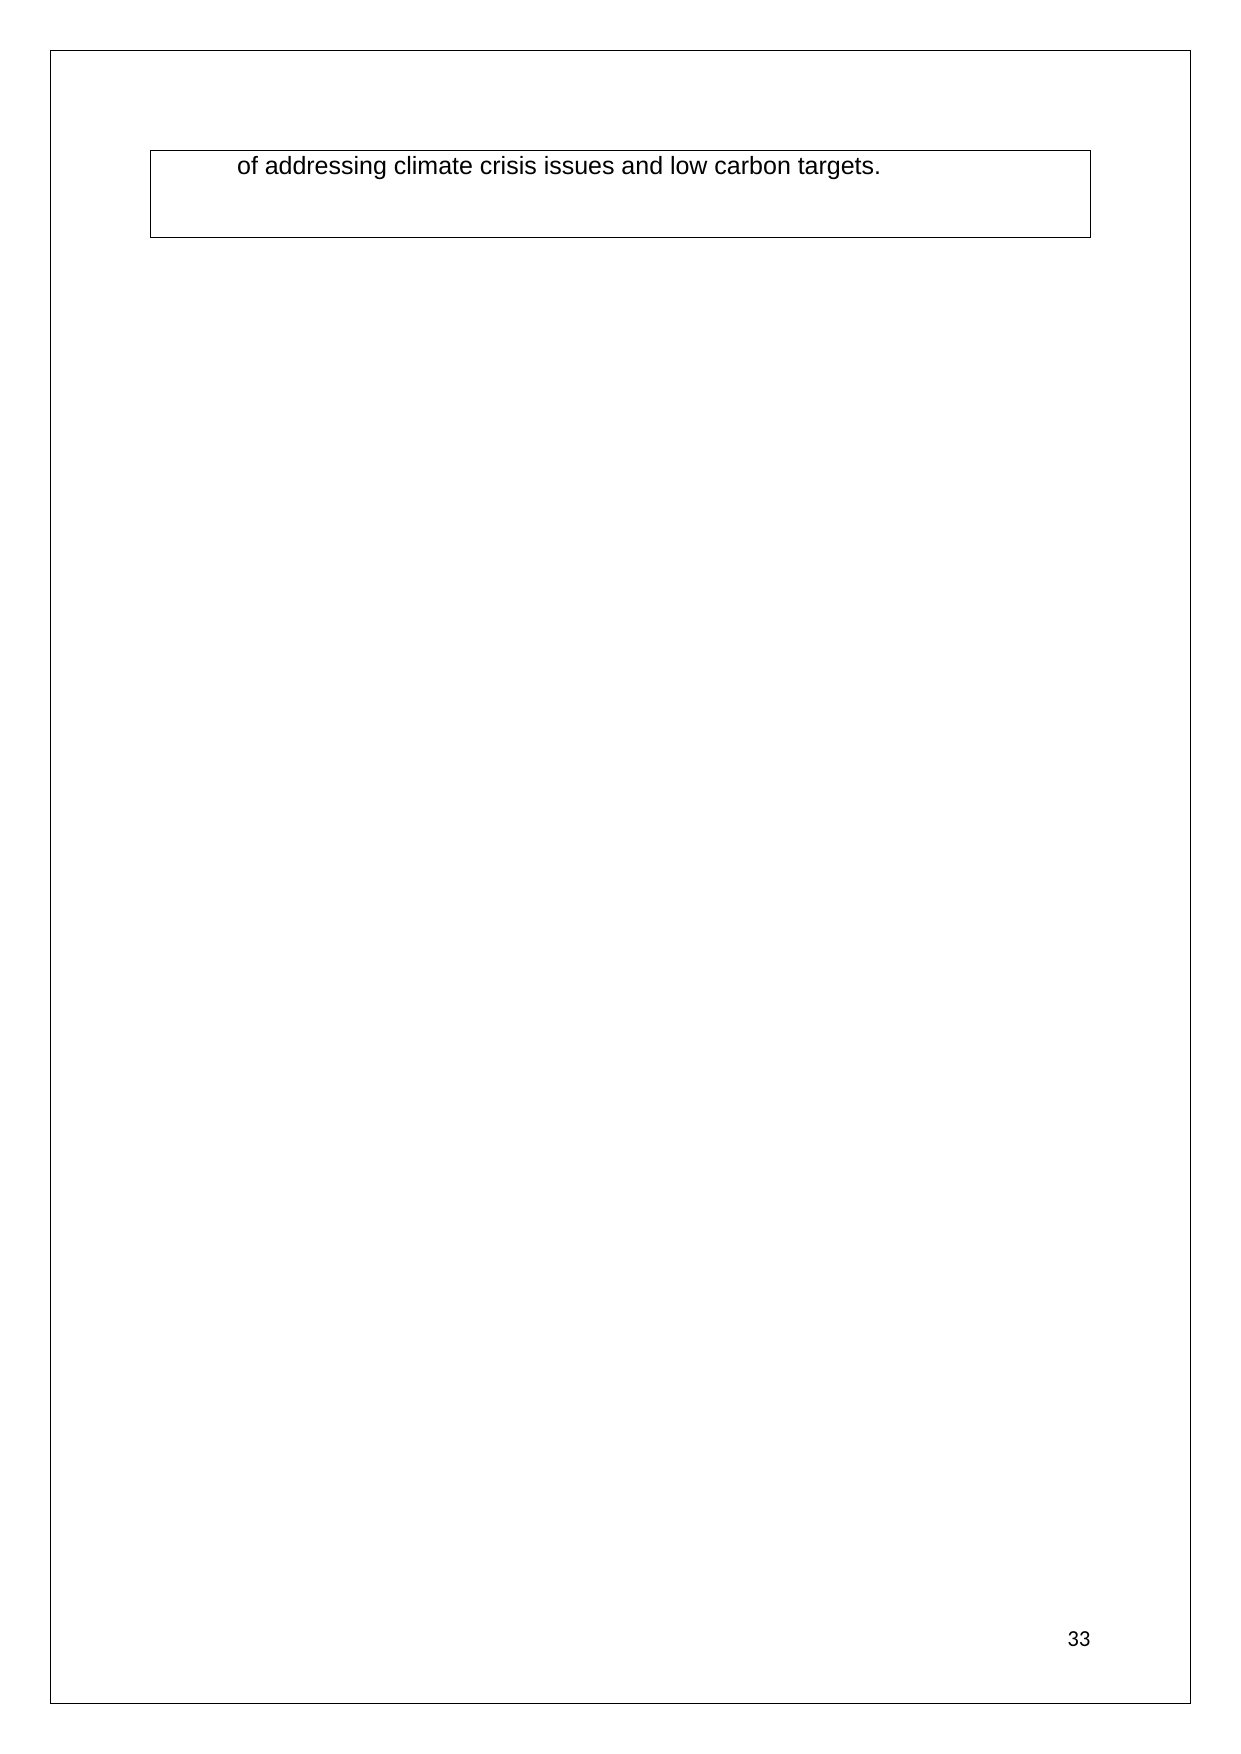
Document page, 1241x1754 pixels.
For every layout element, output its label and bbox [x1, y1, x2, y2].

table_cell [151, 151, 1090, 237]
